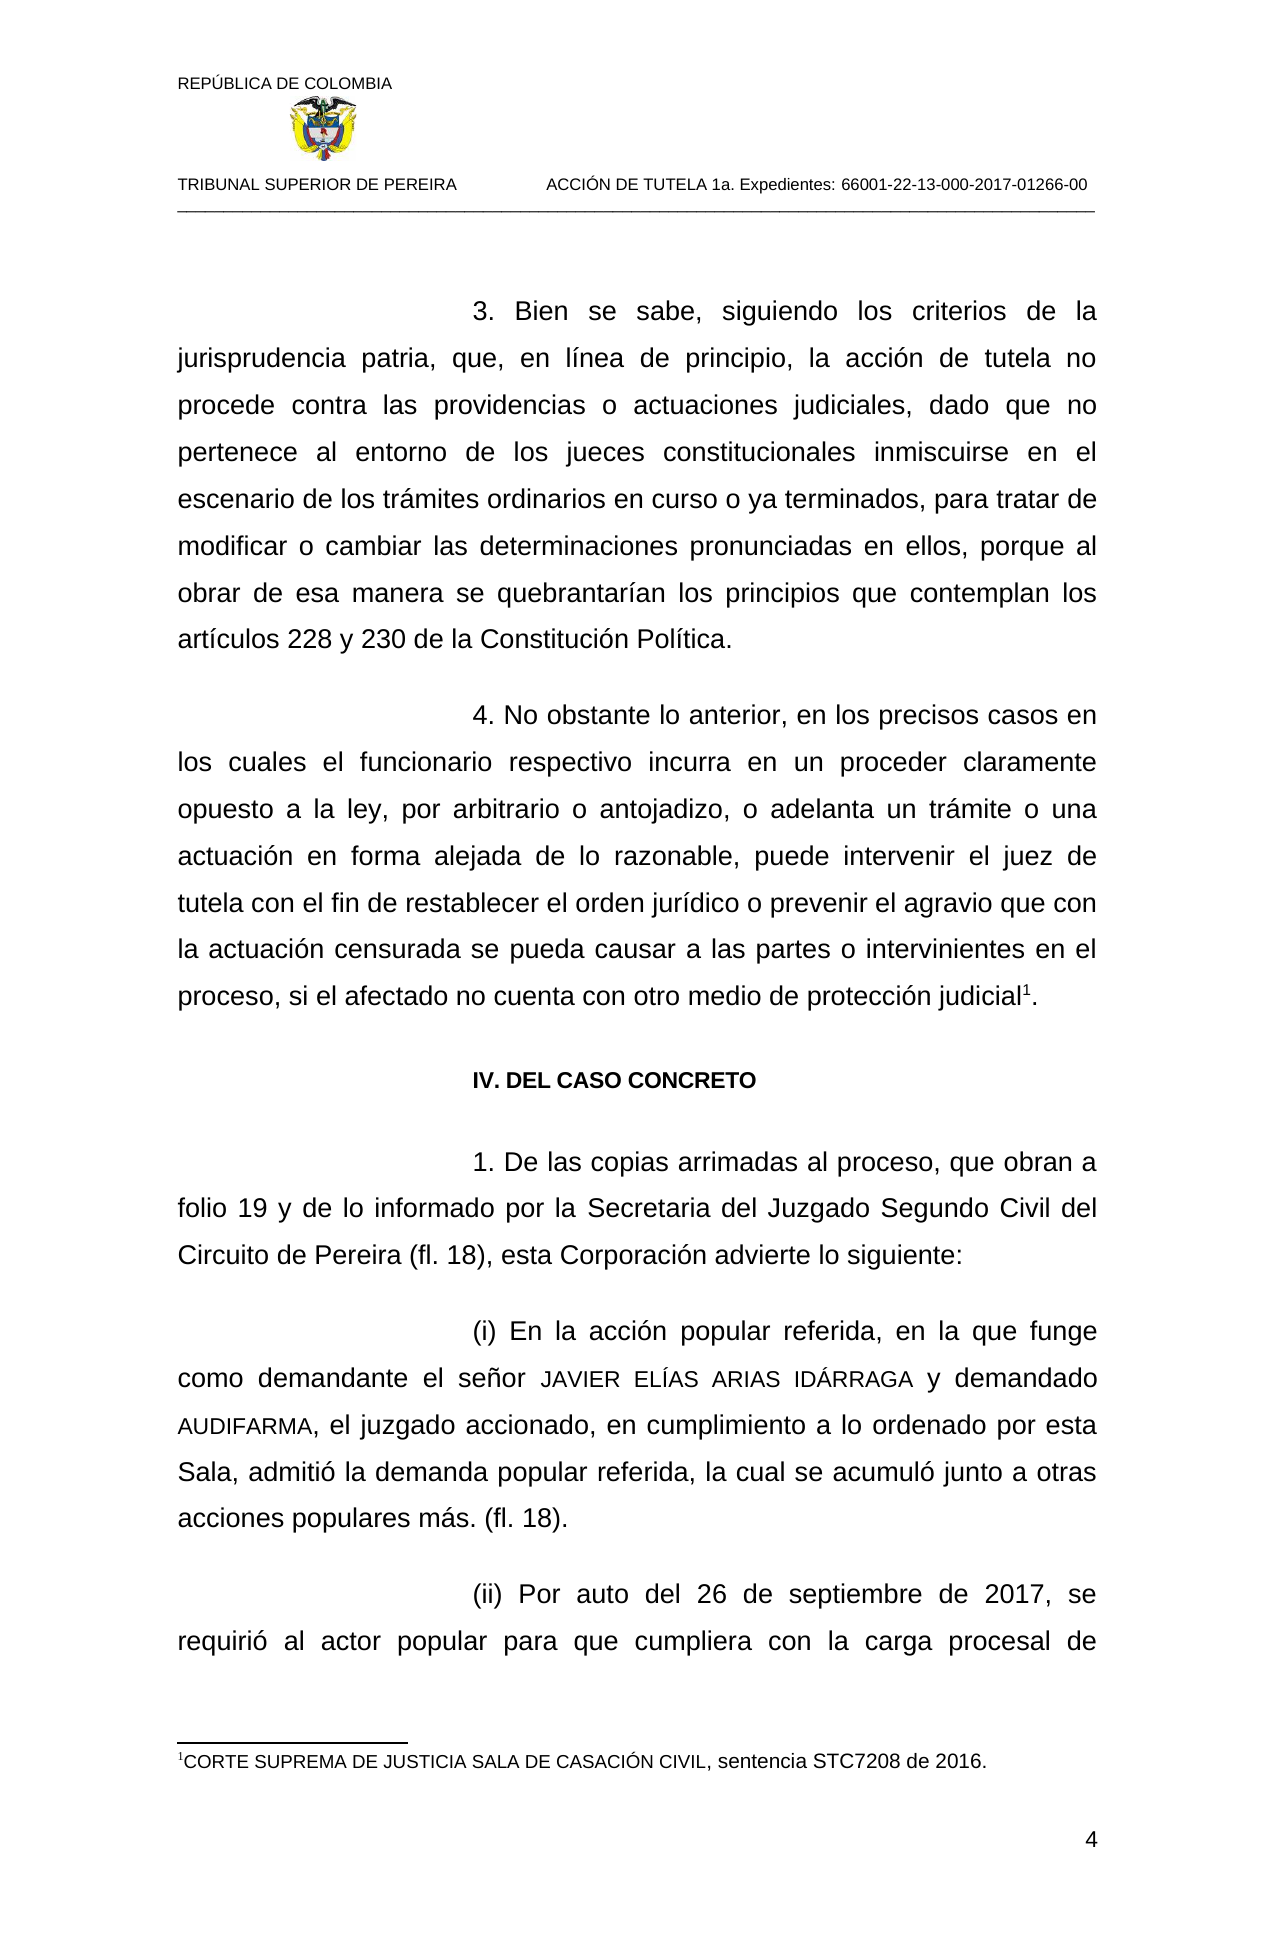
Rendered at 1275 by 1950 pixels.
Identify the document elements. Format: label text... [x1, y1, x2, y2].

text 3. Bien se sabe, siguiendo los criterios de la jurisprudencia patria, que, en línea de principio, la acción de tutela no procede contra las providencias o actuaciones judiciales, dado que no pertenece al entorno de los jueces constitucionales inmiscuirse en el escenario de los trámites ordinarios en curso o ya terminados, para tratar de modificar o cambiar las determinaciones pronunciadas en ellos, porque al obrar de esa manera se quebrantarían los principios que contemplan los artículos 228 y 230 de la Constitución Política. [177, 295, 1098, 655]
text (i) En la acción popular referida, en la que funge como demandante el señor JAVIER ELÍAS ARIAS IDÁRRAGA y demandado AUDIFARMA, el juzgado accionado, en cumplimiento a lo ordenado por esta Sala, admitió la demanda popular referida, la cual se acumuló junto a otras acciones populares más. (fl. 18). [177, 1315, 1098, 1534]
picture [289, 96, 357, 161]
text IV. DEL CASO CONCRETO [177, 1067, 1098, 1093]
text 4. No obstante lo anterior, en los precisos casos en los cuales el funcionario respectivo incurra en un proceder claramente opuesto a la ley, por arbitrario o antojadizo, o adelanta un trámite o una actuación en forma alejada de lo razonable, puede intervenir el juez de tutela con el fin de restablecer el orden jurídico o prevenir el agravio que con la actuación censurada se pueda causar a las partes o intervinientes en el proceso, si el afectado no cuenta con otro medio de protección judicial. [177, 699, 1098, 1012]
text 1. De las copias arrimadas al proceso, que obran a folio 19 y de lo informado por la Secretaria del Juzgado Segundo Civil del Circuito de Pereira (fl. 18), esta Corporación advierte lo siguiente: [177, 1146, 1098, 1271]
